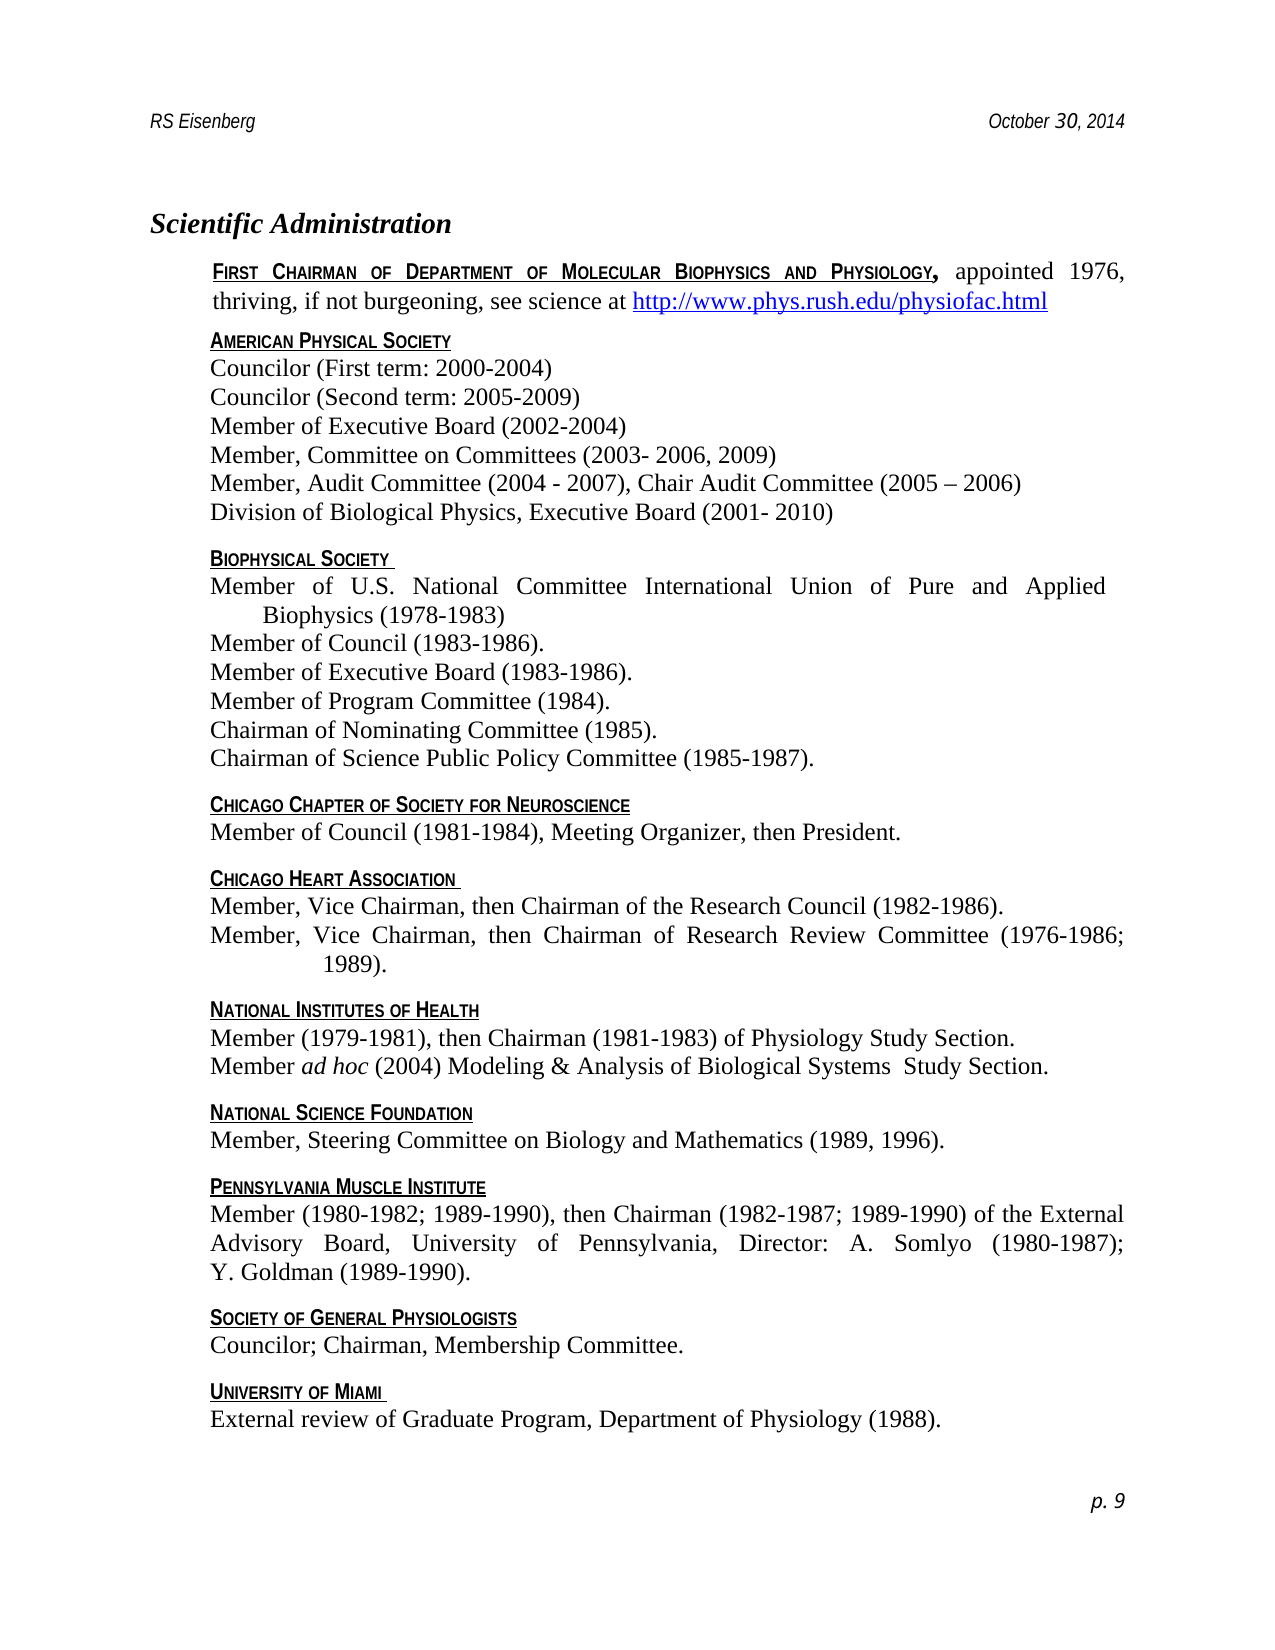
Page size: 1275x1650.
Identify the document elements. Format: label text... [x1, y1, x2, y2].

text Biophysical Society [210, 545, 1125, 571]
text Member, Vice Chairman, then Chairman of Research Review Committee (1976-1986; 1989). [210, 920, 1125, 977]
text National Institutes of Health [210, 996, 1125, 1023]
text Member of Program Committee (1984). [210, 686, 1125, 715]
text Member of Council (1981-1984), Meeting Organizer, then President. [210, 817, 1125, 846]
text First Chairman of Department of Molecular Biophysics and Physiology, appointed 1976, thriving, if not burgeoning, see science at http://www.phys.rush.edu/physiofac.html [212, 252, 1125, 314]
text Councilor (Second term: 2005-2009) [210, 382, 1125, 411]
text Councilor (First term: 2000-2004) [210, 353, 1125, 382]
text American Physical Society [210, 327, 1125, 353]
text University of Miami [210, 1378, 1125, 1404]
text Member, Steering Committee on Biology and Mathematics (1989, 1996). [210, 1125, 1125, 1154]
text Member ad hoc (2004) Modeling & Analysis of Biological Systems Study Section. [210, 1051, 1125, 1080]
text Member (1980-1982; 1989-1990), then Chairman (1982-1987; 1989-1990) of the External Advisory Board, University of Pennsylvania, Director: A. Somlyo (1980-1987); Y. Goldman (1989-1990). [210, 1199, 1125, 1285]
text Councilor; Chairman, Membership Committee. [210, 1330, 1125, 1359]
text Member of Council (1983-1986). [210, 628, 1125, 657]
text Chicago Heart Association [210, 865, 1125, 891]
text National Science Foundation [210, 1099, 1125, 1125]
text Chairman of Nominating Committee (1985). [210, 715, 1125, 743]
text External review of Graduate Program, Department of Physiology (1988). [210, 1404, 1125, 1433]
text Member, Audit Committee (2004 - 2007), Chair Audit Committee (2005 – 2006) [210, 468, 1125, 497]
text Member of Executive Board (2002-2004) [210, 411, 1125, 440]
text Society of General Physiologists [210, 1304, 1125, 1330]
text Chicago Chapter of Society for Neuroscience [210, 791, 1125, 817]
text Chairman of Science Public Policy Committee (1985-1987). [210, 743, 1125, 772]
text Scientific Administration [150, 206, 1125, 240]
text Division of Biological Physics, Executive Board (2001- 2010) [210, 497, 1125, 526]
text Member (1979-1981), then Chairman (1981-1983) of Physiology Study Section. [210, 1023, 1125, 1051]
text Member of Executive Board (1983-1986). [210, 657, 1125, 686]
text Pennsylvania Muscle Institute [210, 1173, 1125, 1199]
text Member, Vice Chairman, then Chairman of the Research Council (1982-1986). [210, 891, 1125, 920]
text Member of U.S. National Committee International Union of Pure and Applied Biophysics (1978-1983) [210, 571, 1125, 628]
text Member, Committee on Committees (2003- 2006, 2009) [210, 440, 1125, 468]
